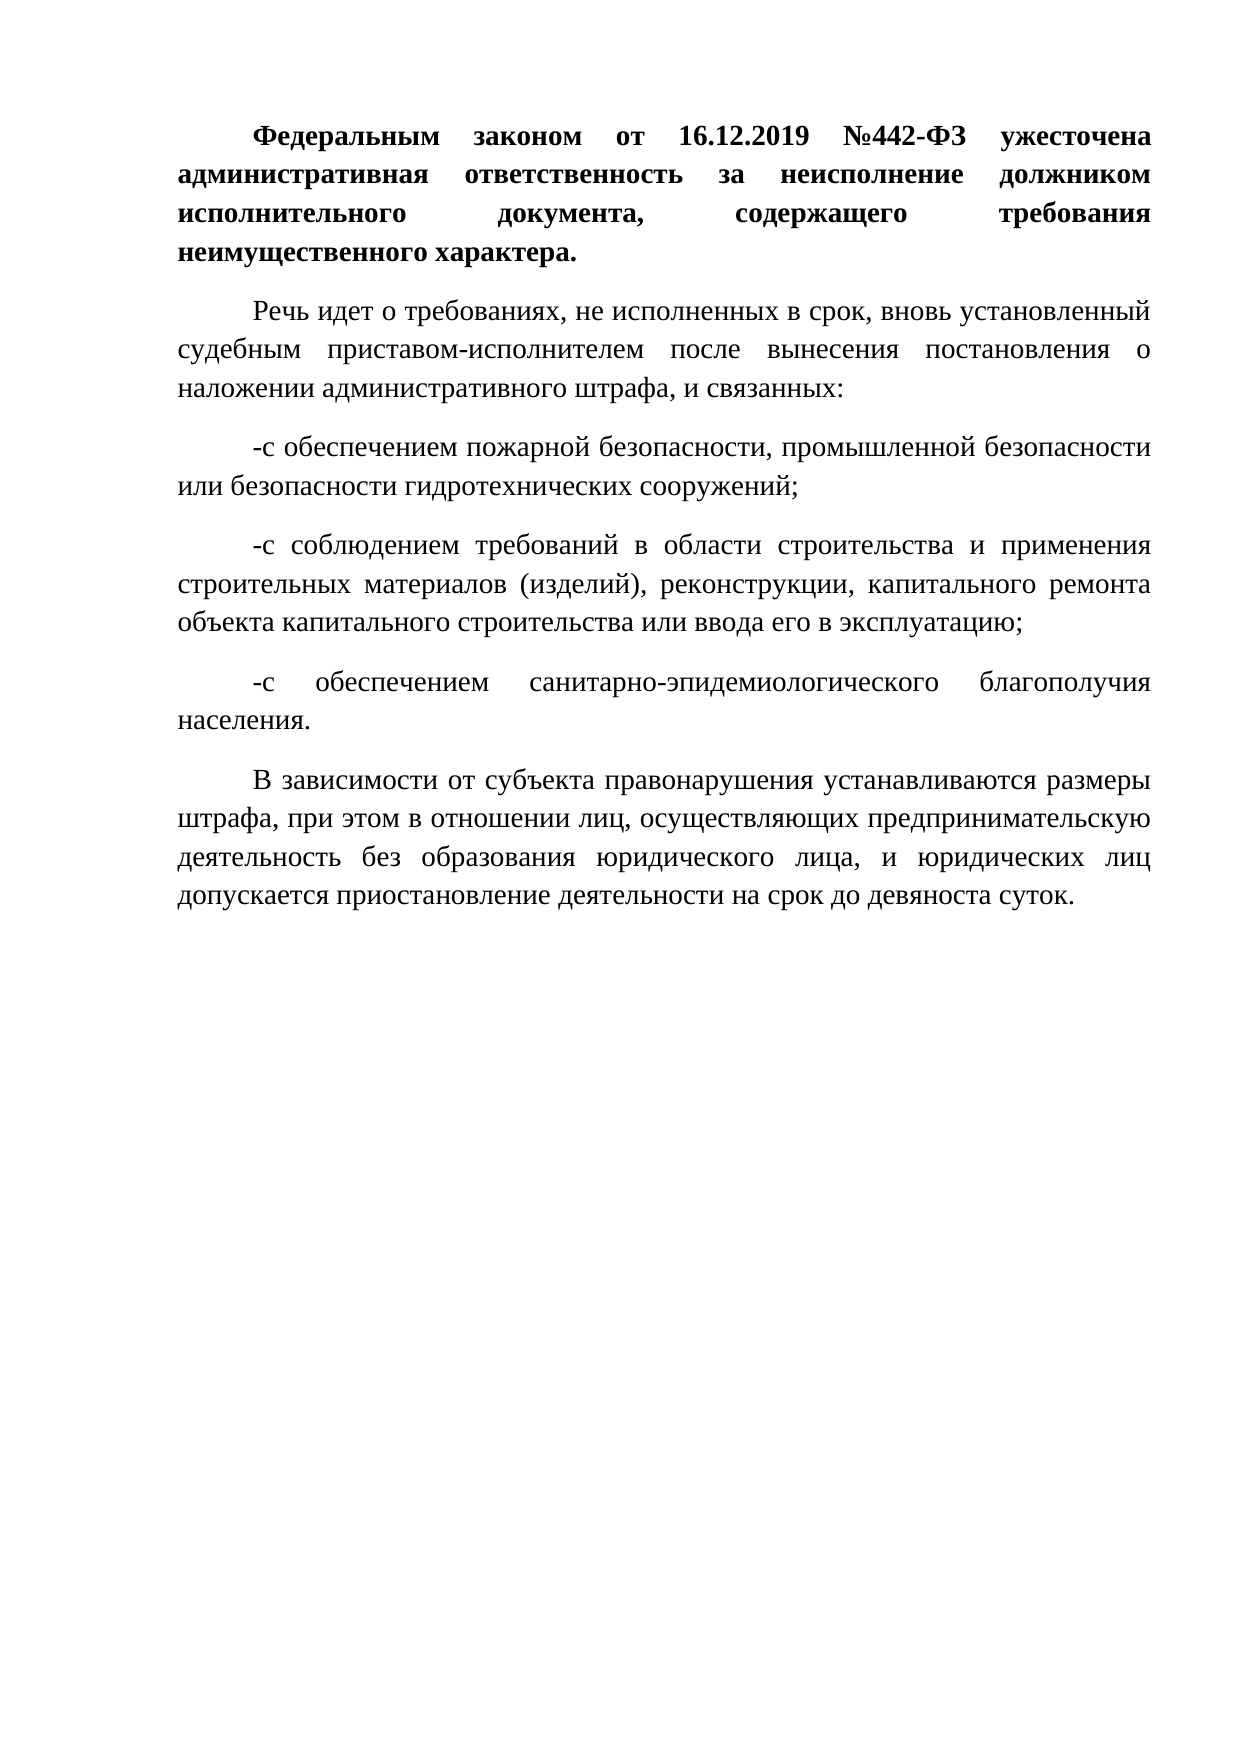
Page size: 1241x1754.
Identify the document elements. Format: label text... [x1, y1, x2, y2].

text В зависимости от субъекта правонарушения устанавливаются размеры штрафа, при этом в отношении лиц, осуществляющих предпринимательскую деятельность без образования юридического лица, и юридических лиц допускается приостановление деятельности на срок до девяноста суток. [177, 762, 1152, 911]
text Федеральным законом от 16.12.2019 №442-ФЗ ужесточена административная ответственность за неисполнение должником исполнительного документа, содержащего требования неимущественного характера. [177, 118, 1152, 267]
text -с обеспечением санитарно-эпидемиологического благополучия населения. [177, 664, 1152, 736]
text -с обеспечением пожарной безопасности, промышленной безопасности или безопасности гидротехнических сооружений; [177, 429, 1152, 502]
text -с соблюдением требований в области строительства и применения строительных материалов (изделий), реконструкции, капитального ремонта объекта капитального строительства или ввода его в эксплуатацию; [177, 527, 1152, 638]
text Речь идет о требованиях, не исполненных в срок, вновь установленный судебным приставом-исполнителем после вынесения постановления о наложении административного штрафа, и связанных: [177, 293, 1152, 404]
